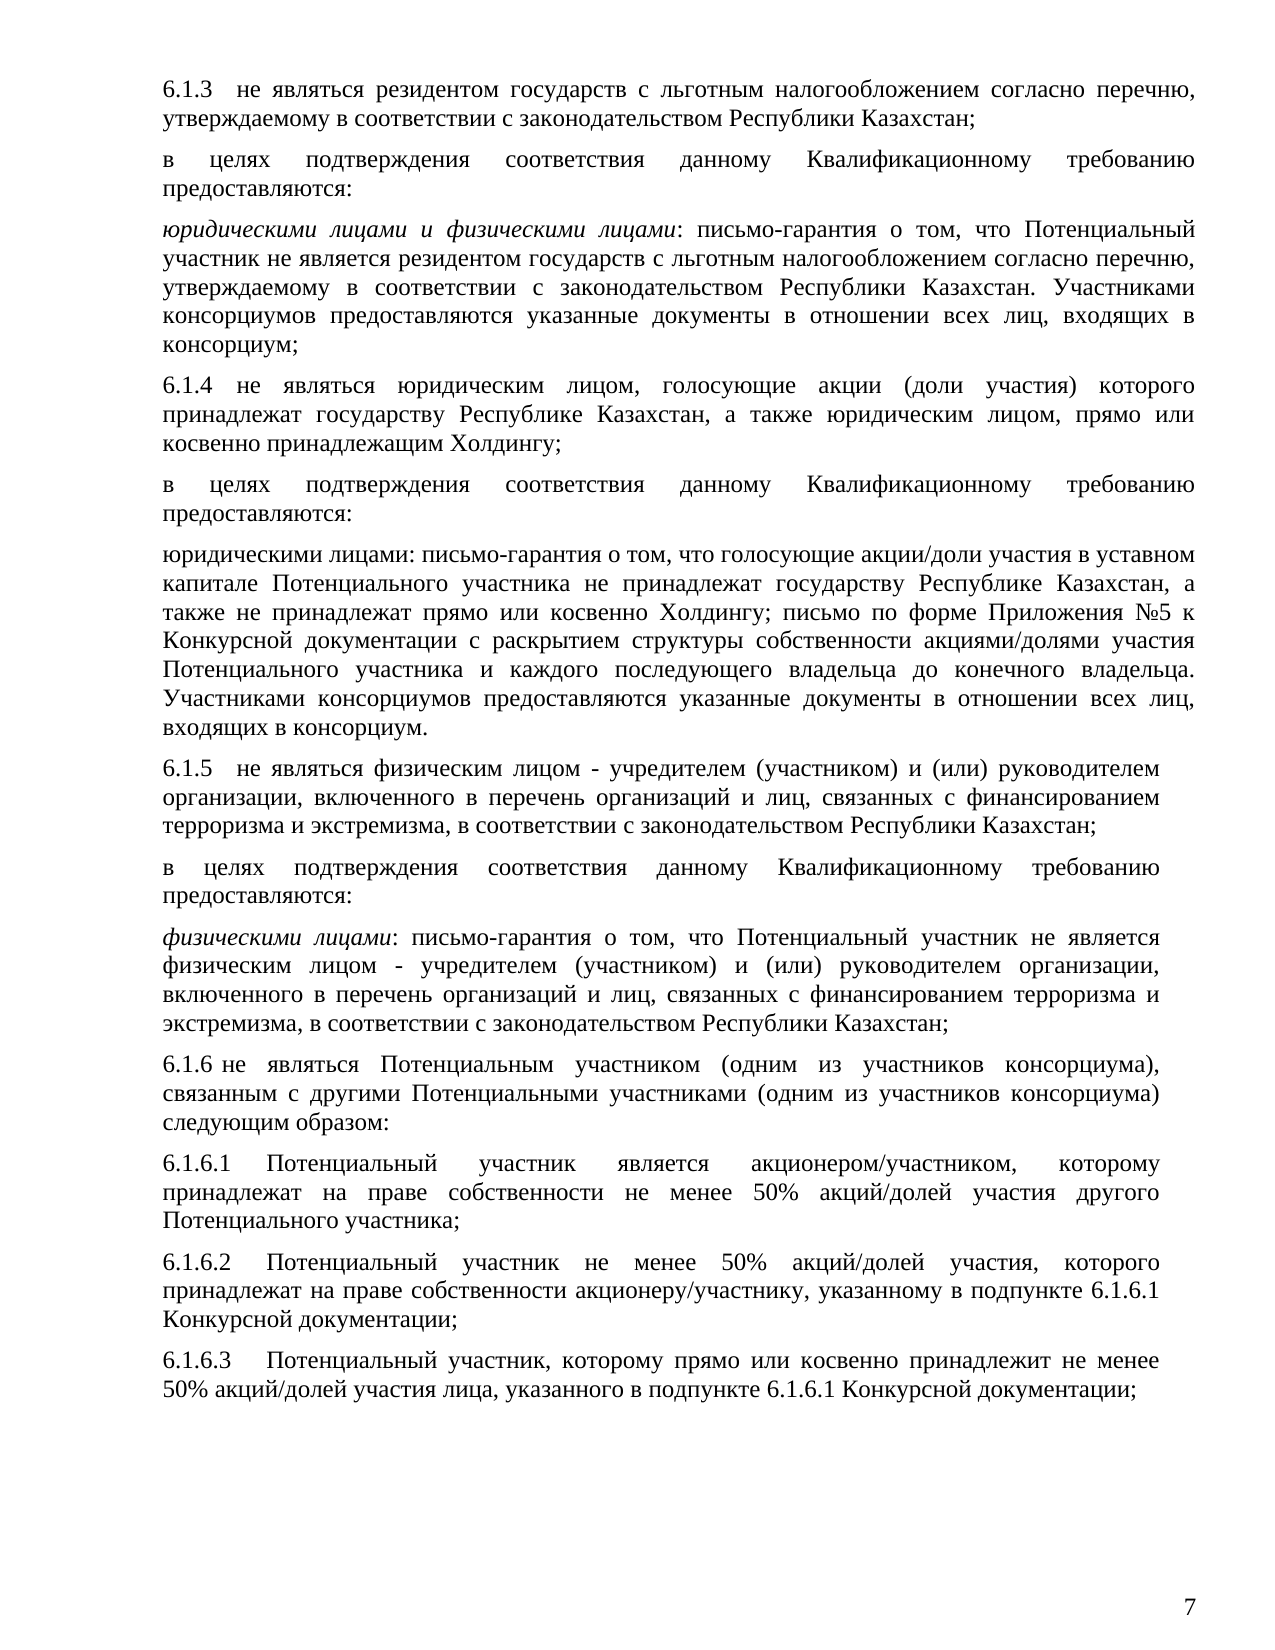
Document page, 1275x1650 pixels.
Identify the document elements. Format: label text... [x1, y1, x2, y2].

list не являться физическим лицом - учредителем (участником) и (или) руководителем организации, включенного в перечень организаций и лиц, связанных с финансированием терроризма и экстремизма, в соответствии с законодательством Республики Казахстан; [162, 753, 1161, 839]
list не являться Потенциальным участником (одним из участников консорциума), связанным с другими Потенциальными участниками (одним из участников консорциума) следующим образом: [162, 1049, 1161, 1136]
text юридическими лицами и физическими лицами: письмо-гарантия о том, что Потенциальный участник не является резидентом государств с льготным налогообложением согласно перечню, утверждаемому в соответствии с законодательством Республики Казахстан. Участниками консорциумов предоставляются указанные документы в отношении всех лиц, входящих в консорциум; [162, 214, 1196, 358]
text в целях подтверждения соответствия данному Квалификационному требованию предоставляются: [162, 469, 1196, 527]
text юридическими лицами: письмо-гарантия о том, что голосующие акции/доли участия в уставном капитале Потенциального участника не принадлежат государству Республике Казахстан, а также не принадлежат прямо или косвенно Холдингу; письмо по форме Приложения №5 к Конкурсной документации с раскрытием структуры собственности акциями/долями участия Потенциального участника и каждого последующего владельца до конечного владельца. Участниками консорциумов предоставляются указанные документы в отношении всех лиц, входящих в консорциум. [162, 539, 1196, 741]
list Потенциальный участник является акционером/участником, которому принадлежат на праве собственности не менее 50% акций/долей участия другого Потенциального участника; [162, 1148, 1161, 1234]
list не являться юридическим лицом, голосующие акции (доли участия) которого принадлежат государству Республике Казахстан, а также юридическим лицом, прямо или косвенно принадлежащим Холдингу; [162, 371, 1196, 457]
list Потенциальный участник не менее 50% акций/долей участия, которого принадлежат на праве собственности акционеру/участнику, указанному в подпункте 6.1.6.1 Конкурсной документации; [162, 1247, 1161, 1333]
text в целях подтверждения соответствия данному Квалификационному требованию предоставляются: [162, 144, 1196, 202]
list не являться резидентом государств с льготным налогообложением согласно перечню, утверждаемому в соответствии с законодательством Республики Казахстан; [162, 74, 1196, 132]
text в целях подтверждения соответствия данному Квалификационному требованию предоставляются: [162, 852, 1161, 909]
list Потенциальный участник, которому прямо или косвенно принадлежит не менее 50% акций/долей участия лица, указанного в подпункте 6.1.6.1 Конкурсной документации; [162, 1346, 1161, 1403]
text физическими лицами: письмо-гарантия о том, что Потенциальный участник не является физическим лицом - учредителем (участником) и (или) руководителем организации, включенного в перечень организаций и лиц, связанных с финансированием терроризма и экстремизма, в соответствии с законодательством Республики Казахстан; [162, 922, 1161, 1037]
